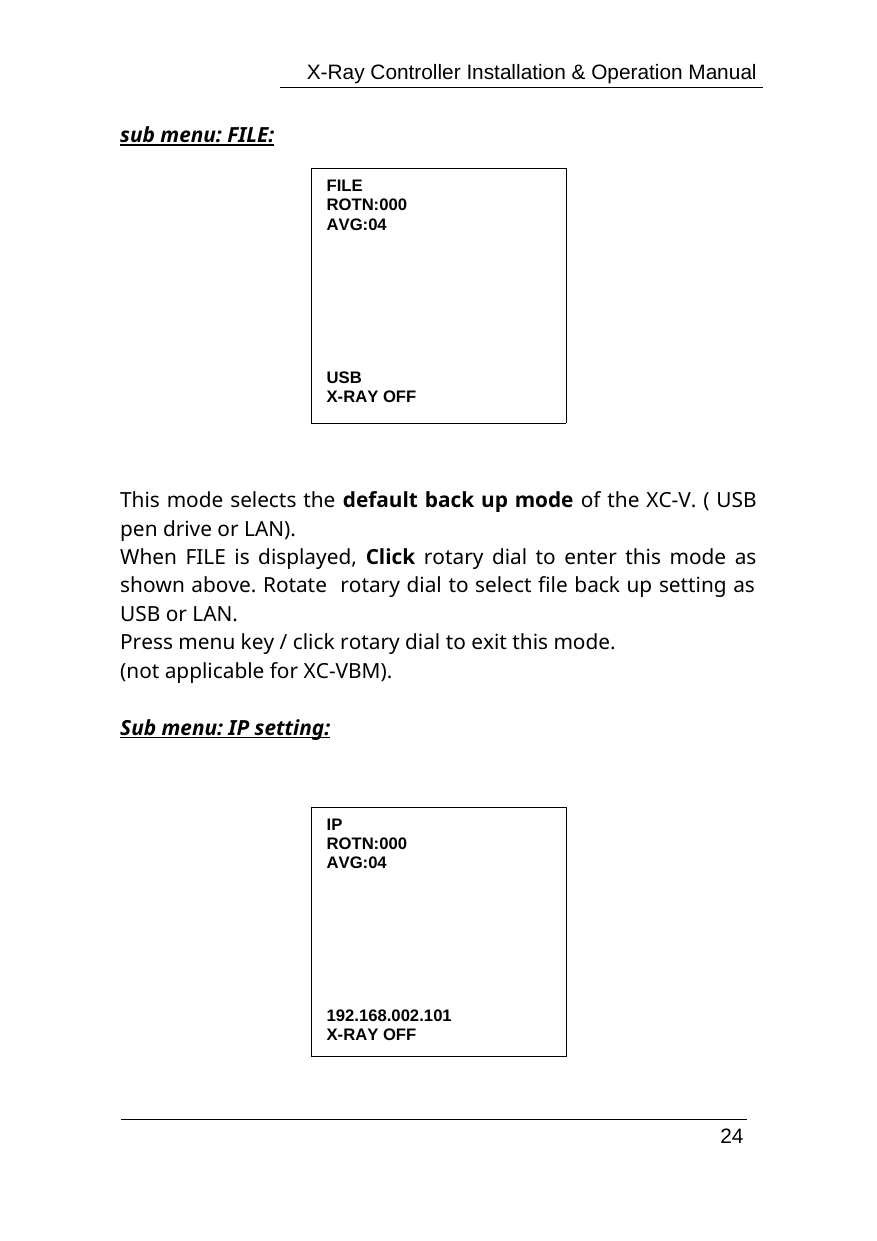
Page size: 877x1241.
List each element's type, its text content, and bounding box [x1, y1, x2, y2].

text Press menu key / click rotary dial to exit this mode. [120, 627, 757, 656]
text sub menu: FILE: [120, 120, 757, 148]
text When FILE is displayed, Click rotary dial to enter this mode as shown above. Rotate rotary dial to select file back up setting as USB or LAN. [120, 542, 757, 627]
text This mode selects the default back up mode of the XC-V. ( USB pen drive or LAN). [120, 485, 757, 542]
text (not applicable for XC-VBM). [120, 656, 757, 684]
text Sub menu: IP setting: [120, 713, 757, 741]
